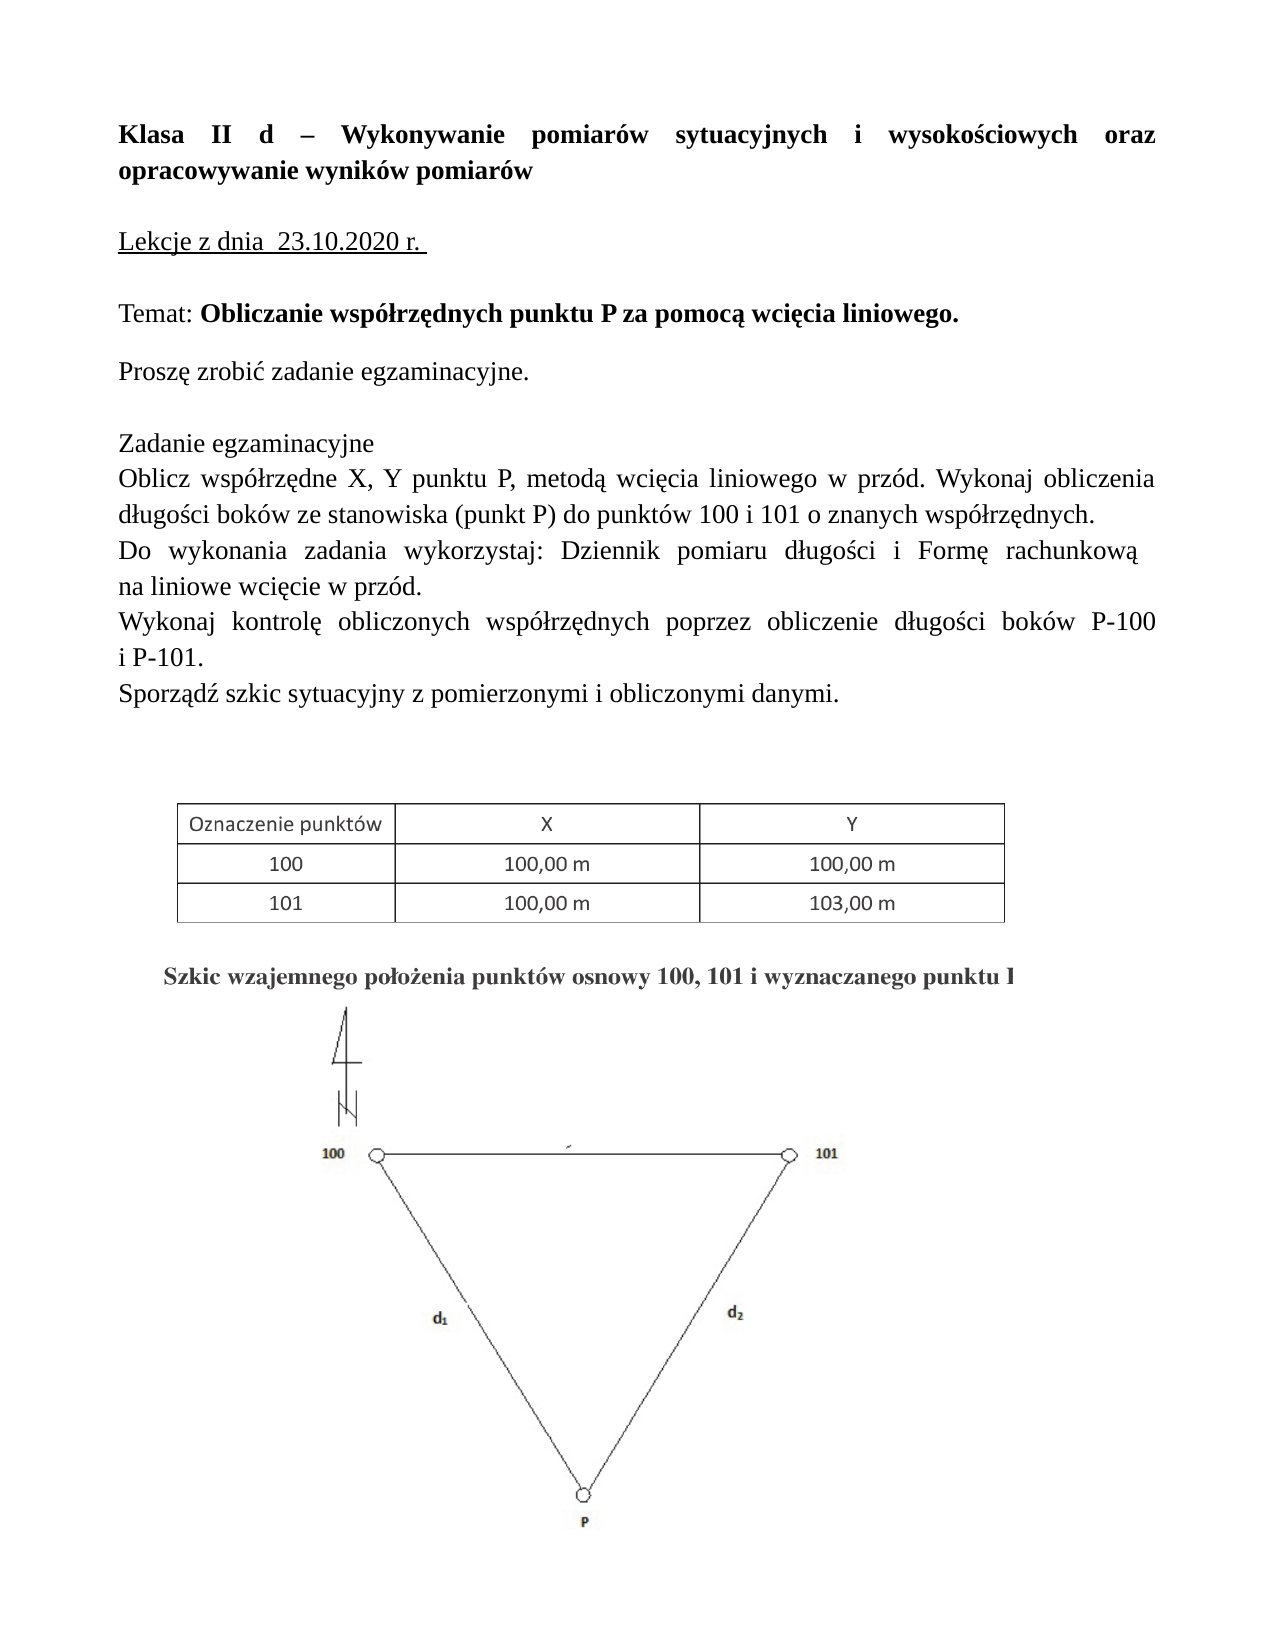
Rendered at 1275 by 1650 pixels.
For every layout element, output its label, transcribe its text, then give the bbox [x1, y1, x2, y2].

text Do wykonania zadania wykorzystaj: Dziennik pomiaru długości i Formę rachunkową na liniowe wcięcie w przód. [118, 534, 1157, 601]
text Klasa II d – Wykonywanie pomiarów sytuacyjnych i wysokościowych oraz opracowywanie wyników pomiarów [118, 118, 1157, 185]
text Sporządź szkic sytuacyjny z pomierzonymi i obliczonymi danymi. [118, 677, 1157, 708]
text Lekcje z dnia 23.10.2020 r. [118, 225, 1157, 256]
text Zadanie egzaminacyjne [118, 427, 1157, 458]
picture [161, 792, 1014, 1531]
text Wykonaj kontrolę obliczonych współrzędnych poprzez obliczenie długości boków P-100 i P-101. [118, 606, 1157, 672]
text Proszę zrobić zadanie egzaminacyjne. [118, 355, 1157, 387]
text Temat: Obliczanie współrzędnych punktu P za pomocą wcięcia liniowego. [118, 297, 1157, 328]
text Oblicz współrzędne X, Y punktu P, metodą wcięcia liniowego w przód. Wykonaj obliczenia długości boków ze stanowiska (punkt P) do punktów 100 i 101 o znanych współrzędnych. [118, 463, 1157, 529]
